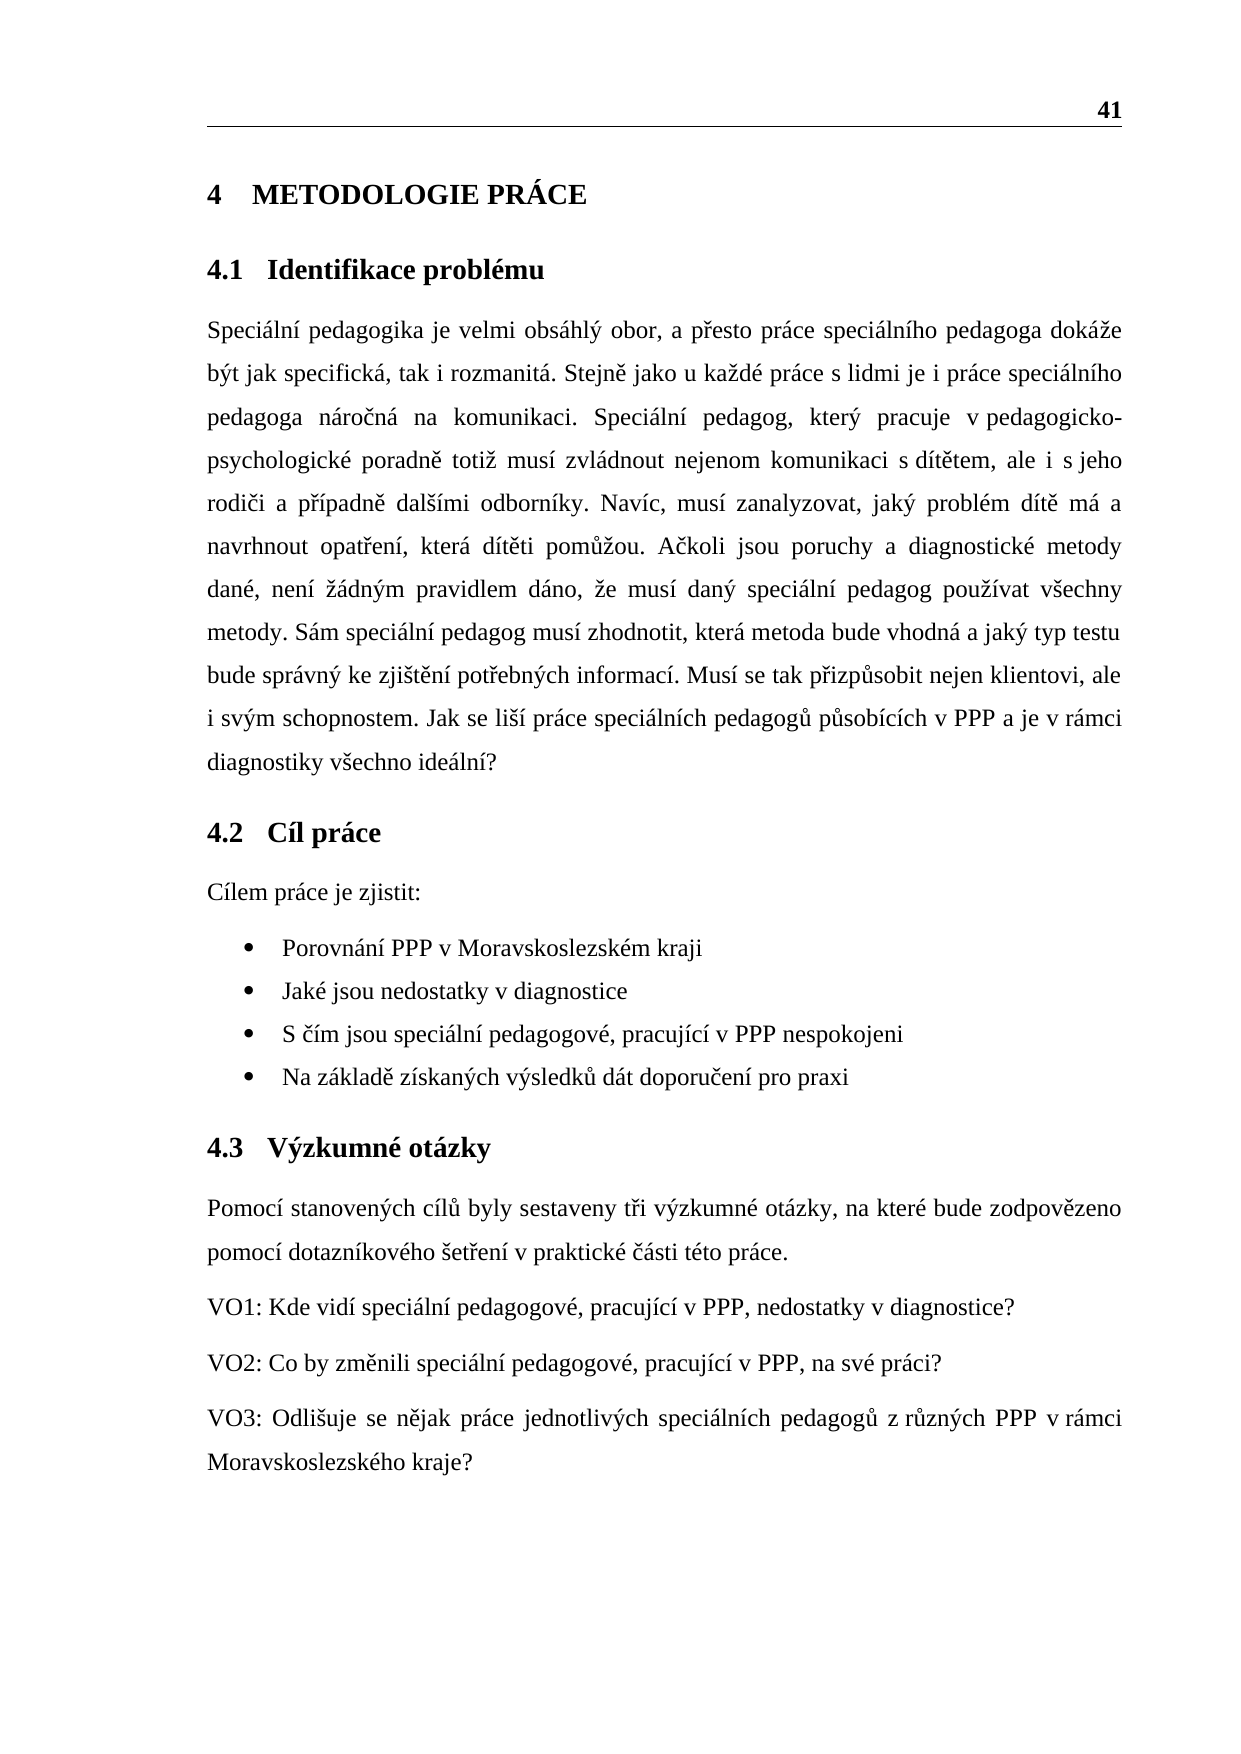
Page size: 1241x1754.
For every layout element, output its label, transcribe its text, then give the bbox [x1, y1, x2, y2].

text VO1: Kde vidí speciální pedagogové, pracující v PPP, nedostatky v diagnostice? [207, 1292, 1122, 1321]
text VO2: Co by změnili speciální pedagogové, pracující v PPP, na své práci? [207, 1348, 1122, 1377]
subtitle Metodologie práce [207, 177, 1122, 211]
text Speciální pedagogika je velmi obsáhlý obor, a přesto práce speciálního pedagoga dokáže být jak specifická, tak i rozmanitá. Stejně jako u každé práce s lidmi je i práce speciálního pedagoga náročná na komunikaci. Speciální pedagog, který pracuje v pedagogicko-psychologické poradně totiž musí zvládnout nejenom komunikaci s dítětem, ale i s jeho rodiči a případně dalšími odborníky. Navíc, musí zanalyzovat, jaký problém dítě má a navrhnout opatření, která dítěti pomůžou. Ačkoli jsou poruchy a diagnostické metody dané, není žádným pravidlem dáno, že musí daný speciální pedagog používat všechny metody. Sám speciální pedagog musí zhodnotit, která metoda bude vhodná a jaký typ testu bude správný ke zjištění potřebných informací. Musí se tak přizpůsobit nejen klientovi, ale i svým schopnostem. Jak se liší práce speciálních pedagogů působících v PPP a je v rámci diagnostiky všechno ideální? [207, 315, 1122, 775]
list Jaké jsou nedostatky v diagnostice [244, 976, 1122, 1005]
list Porovnání PPP v Moravskoslezském kraji [244, 933, 1122, 962]
subtitle Identifikace problému [207, 252, 1122, 286]
list S čím jsou speciální pedagogové, pracující v PPP nespokojeni [244, 1019, 1122, 1048]
text Pomocí stanovených cílů byly sestaveny tři výzkumné otázky, na které bude zodpovězeno pomocí dotazníkového šetření v praktické části této práce. [207, 1193, 1122, 1265]
subtitle Cíl práce [207, 815, 1122, 848]
text VO3: Odlišuje se nějak práce jednotlivých speciálních pedagogů z různých PPP v rámci Moravskoslezského kraje? [207, 1403, 1122, 1475]
subtitle Výzkumné otázky [207, 1131, 1122, 1164]
list Na základě získaných výsledků dát doporučení pro praxi [244, 1062, 1122, 1091]
text Cílem práce je zjistit: [207, 877, 1122, 906]
